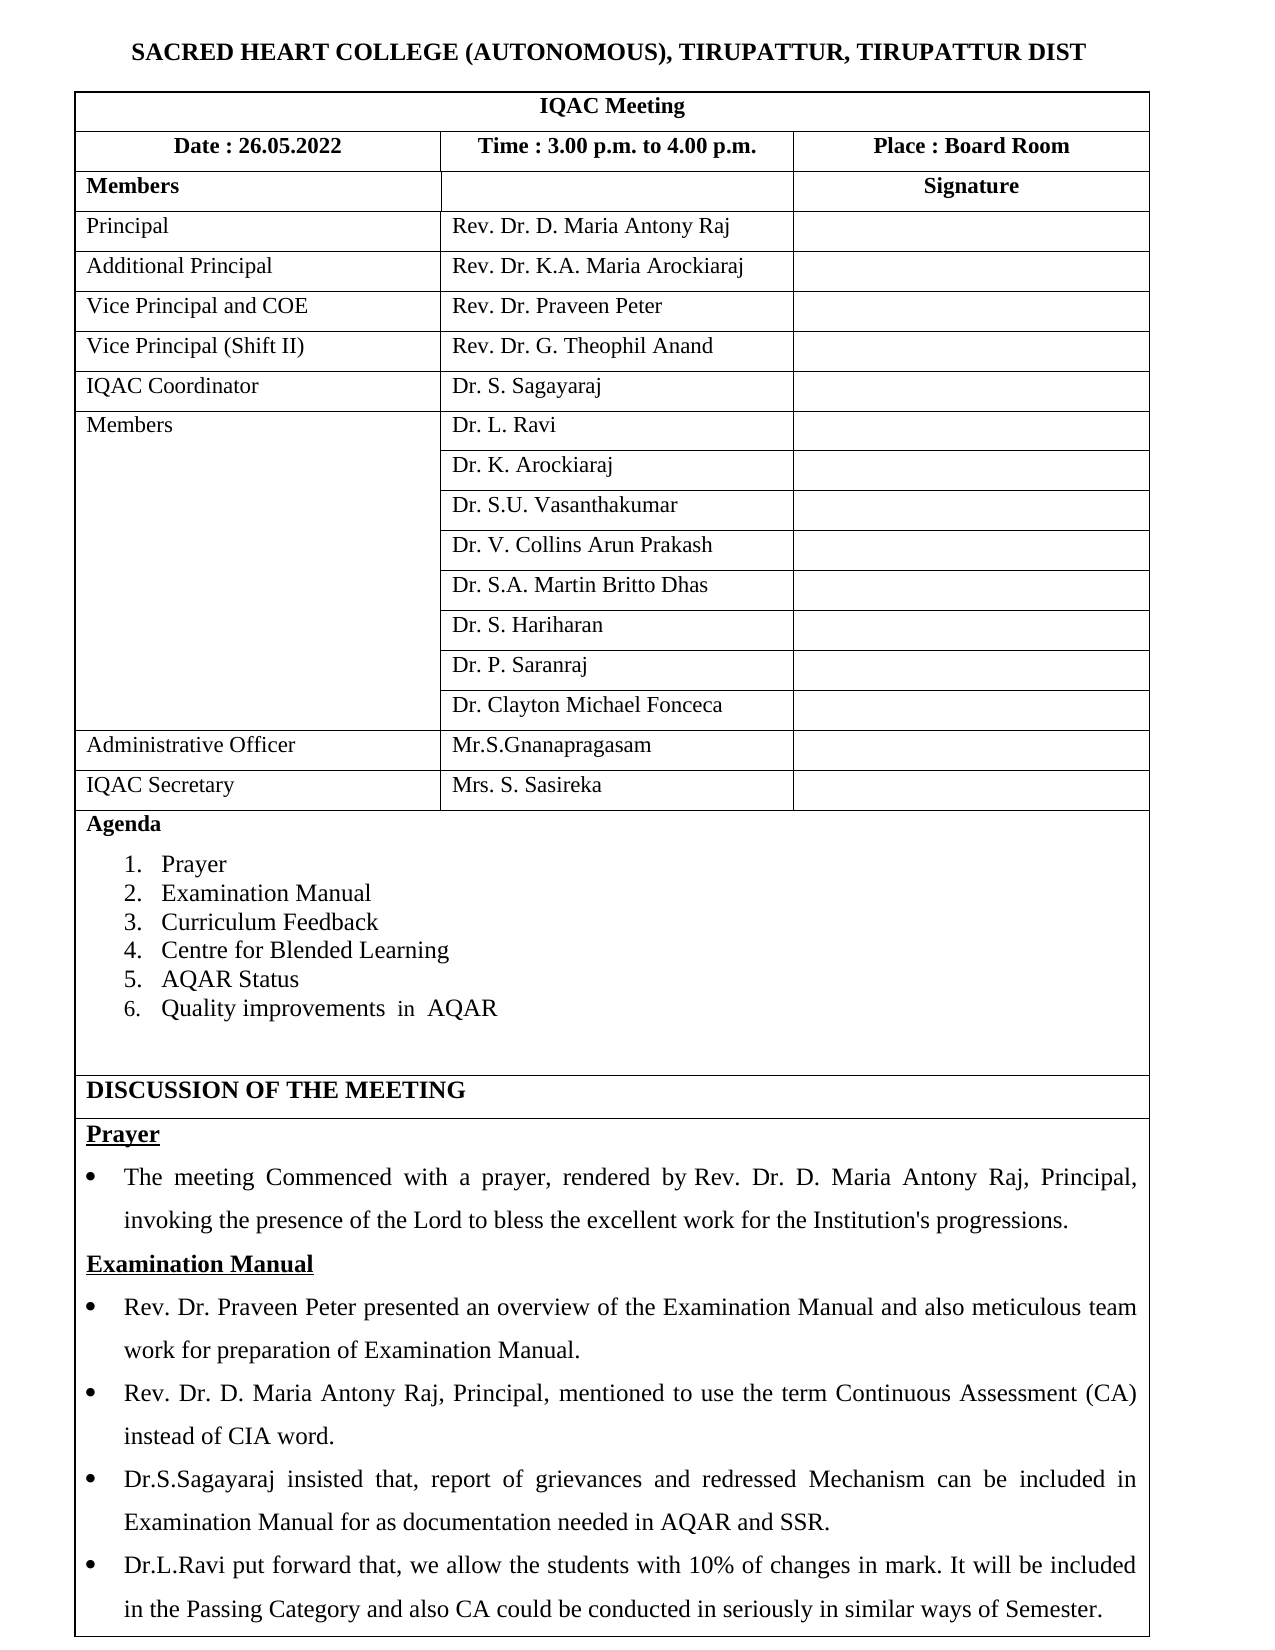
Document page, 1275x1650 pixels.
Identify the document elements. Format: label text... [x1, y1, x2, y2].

table_cell [794, 771, 1149, 809]
table_cell Dr. V. Collins Arun Prakash [441, 531, 793, 570]
table_cell Vice Principal (Shift II) [76, 332, 440, 371]
table_cell Mrs. S. Sasireka [441, 771, 793, 809]
table_cell Dr. S.A. Martin Britto Dhas [441, 571, 793, 610]
table_cell Dr. S.U. Vasanthakumar [441, 491, 793, 530]
table_cell Additional Principal [76, 252, 440, 291]
table_cell Members [76, 172, 441, 211]
table_header IQAC Meeting [76, 93, 1149, 131]
table_cell IQAC Secretary [76, 771, 440, 809]
table_cell Agenda Prayer Examination Manual Curriculum Feedback Centre for Blended Learning AQAR Status Quality improvements in AQAR [76, 811, 1149, 1074]
text SACRED HEART COLLEGE (AUTONOMOUS), TIRUPATTUR, TIRUPATTUR DIST [75, 37, 1106, 66]
table_cell [794, 292, 1149, 331]
table_cell Time : 3.00 p.m. to 4.00 p.m. [441, 132, 793, 171]
table_cell Mr.S.Gnanapragasam [441, 731, 793, 769]
table_cell Dr. P. Saranraj [441, 651, 793, 690]
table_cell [76, 1119, 1149, 1636]
table_cell [442, 172, 793, 211]
table_cell [794, 212, 1149, 251]
table_cell [794, 651, 1149, 690]
table_cell [794, 731, 1149, 769]
table_cell [794, 571, 1149, 610]
table_cell Dr. S. Sagayaraj [441, 372, 793, 411]
table_cell [794, 611, 1149, 650]
table_cell Dr. K. Arockiaraj [441, 451, 793, 490]
table_cell [794, 531, 1149, 570]
table_cell [794, 412, 1149, 450]
table_cell [794, 491, 1149, 530]
table_cell Principal [76, 212, 440, 251]
table_cell DISCUSSION OF THE MEETING [76, 1076, 1149, 1118]
table_cell [794, 372, 1149, 411]
table_cell Dr. S. Hariharan [441, 611, 793, 650]
table_cell Vice Principal and COE [76, 292, 440, 331]
table_cell Members [76, 412, 440, 730]
table_cell Rev. Dr. D. Maria Antony Raj [441, 212, 793, 251]
table_cell Rev. Dr. K.A. Maria Arockiaraj [441, 252, 793, 291]
table_cell Rev. Dr. G. Theophil Anand [441, 332, 793, 371]
table_cell Administrative Officer [76, 731, 440, 769]
table_cell Rev. Dr. Praveen Peter [441, 292, 793, 331]
table_cell [794, 332, 1149, 371]
table_cell [794, 691, 1149, 730]
table_cell Place : Board Room [794, 132, 1149, 171]
table_cell Dr. Clayton Michael Fonceca [441, 691, 793, 730]
table_cell IQAC Coordinator [76, 372, 440, 411]
table_cell Date : 26.05.2022 [76, 132, 440, 171]
table_cell [794, 252, 1149, 291]
table_cell Dr. L. Ravi [441, 412, 793, 450]
table_cell Signature [794, 172, 1149, 211]
table_cell [794, 451, 1149, 490]
